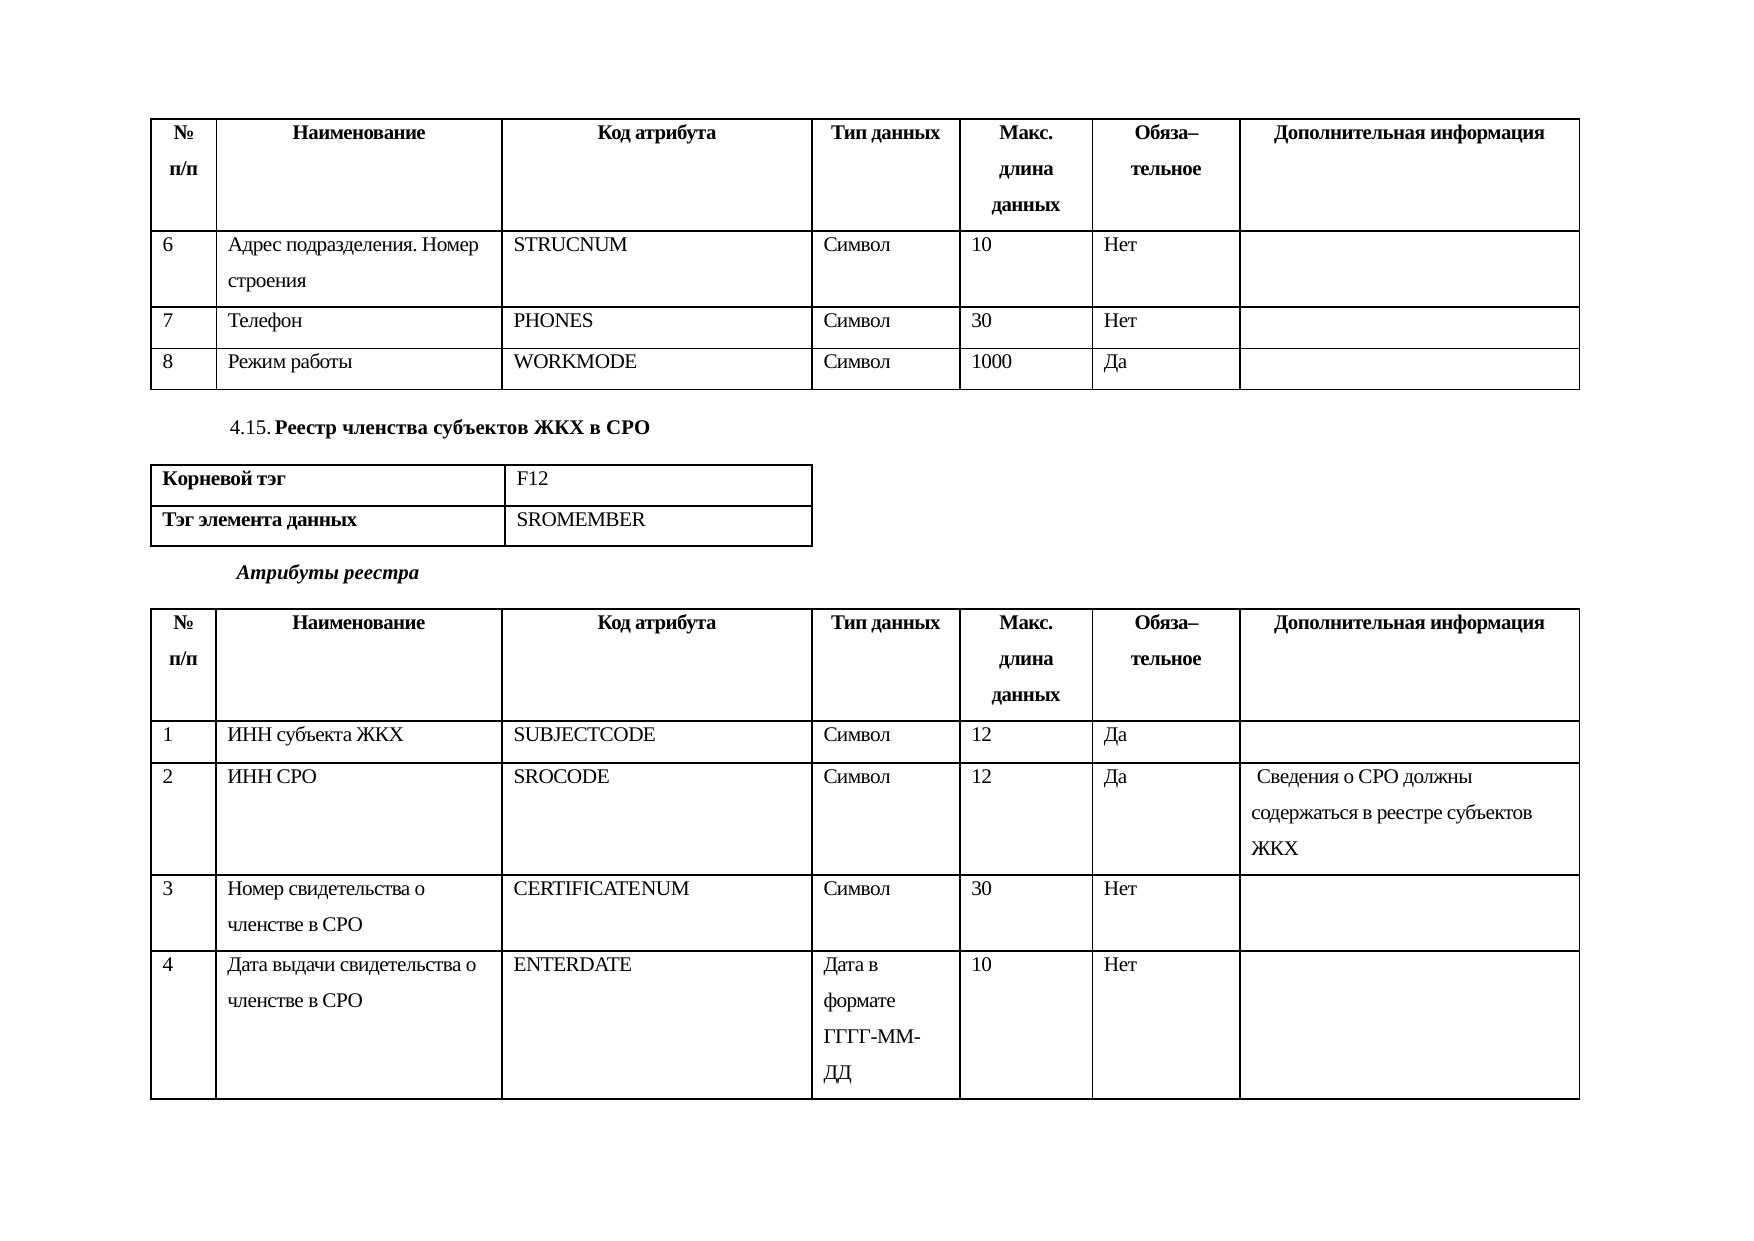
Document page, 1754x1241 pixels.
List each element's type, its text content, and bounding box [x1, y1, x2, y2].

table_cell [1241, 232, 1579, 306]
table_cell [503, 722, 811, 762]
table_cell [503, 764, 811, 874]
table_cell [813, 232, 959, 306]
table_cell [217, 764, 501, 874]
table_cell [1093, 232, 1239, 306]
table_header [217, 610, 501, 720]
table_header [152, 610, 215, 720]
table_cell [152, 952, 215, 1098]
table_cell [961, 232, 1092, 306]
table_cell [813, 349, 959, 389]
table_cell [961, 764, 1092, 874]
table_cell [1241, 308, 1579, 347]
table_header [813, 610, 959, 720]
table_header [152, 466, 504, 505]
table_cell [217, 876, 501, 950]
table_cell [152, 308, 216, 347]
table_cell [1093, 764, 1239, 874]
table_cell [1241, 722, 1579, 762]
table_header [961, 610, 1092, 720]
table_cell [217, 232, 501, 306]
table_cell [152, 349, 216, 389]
text Атрибуты реестра [162, 560, 1651, 584]
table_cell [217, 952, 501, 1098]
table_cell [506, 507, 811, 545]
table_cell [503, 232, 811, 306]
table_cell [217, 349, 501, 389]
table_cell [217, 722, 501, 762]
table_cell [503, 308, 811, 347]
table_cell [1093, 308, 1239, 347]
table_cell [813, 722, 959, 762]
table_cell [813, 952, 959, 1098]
text Реестр членства субъектов ЖКХ в СРО [229, 415, 1651, 439]
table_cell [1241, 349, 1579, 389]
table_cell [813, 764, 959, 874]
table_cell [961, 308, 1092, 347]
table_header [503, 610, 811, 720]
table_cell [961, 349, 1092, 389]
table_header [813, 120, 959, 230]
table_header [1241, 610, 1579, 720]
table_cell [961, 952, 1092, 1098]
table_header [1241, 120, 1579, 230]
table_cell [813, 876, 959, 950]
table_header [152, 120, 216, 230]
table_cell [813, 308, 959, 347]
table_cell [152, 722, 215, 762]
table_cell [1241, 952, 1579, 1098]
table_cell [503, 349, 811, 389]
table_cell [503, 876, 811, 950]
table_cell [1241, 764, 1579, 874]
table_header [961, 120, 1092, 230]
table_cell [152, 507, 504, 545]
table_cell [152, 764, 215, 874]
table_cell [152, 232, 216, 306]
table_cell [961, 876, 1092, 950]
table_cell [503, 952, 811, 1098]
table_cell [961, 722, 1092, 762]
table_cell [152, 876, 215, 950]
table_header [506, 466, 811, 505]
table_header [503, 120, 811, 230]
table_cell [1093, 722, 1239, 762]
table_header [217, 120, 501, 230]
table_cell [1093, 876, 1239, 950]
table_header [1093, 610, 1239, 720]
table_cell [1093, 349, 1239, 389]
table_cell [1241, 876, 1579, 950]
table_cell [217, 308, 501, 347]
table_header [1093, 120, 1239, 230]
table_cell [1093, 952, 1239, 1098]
